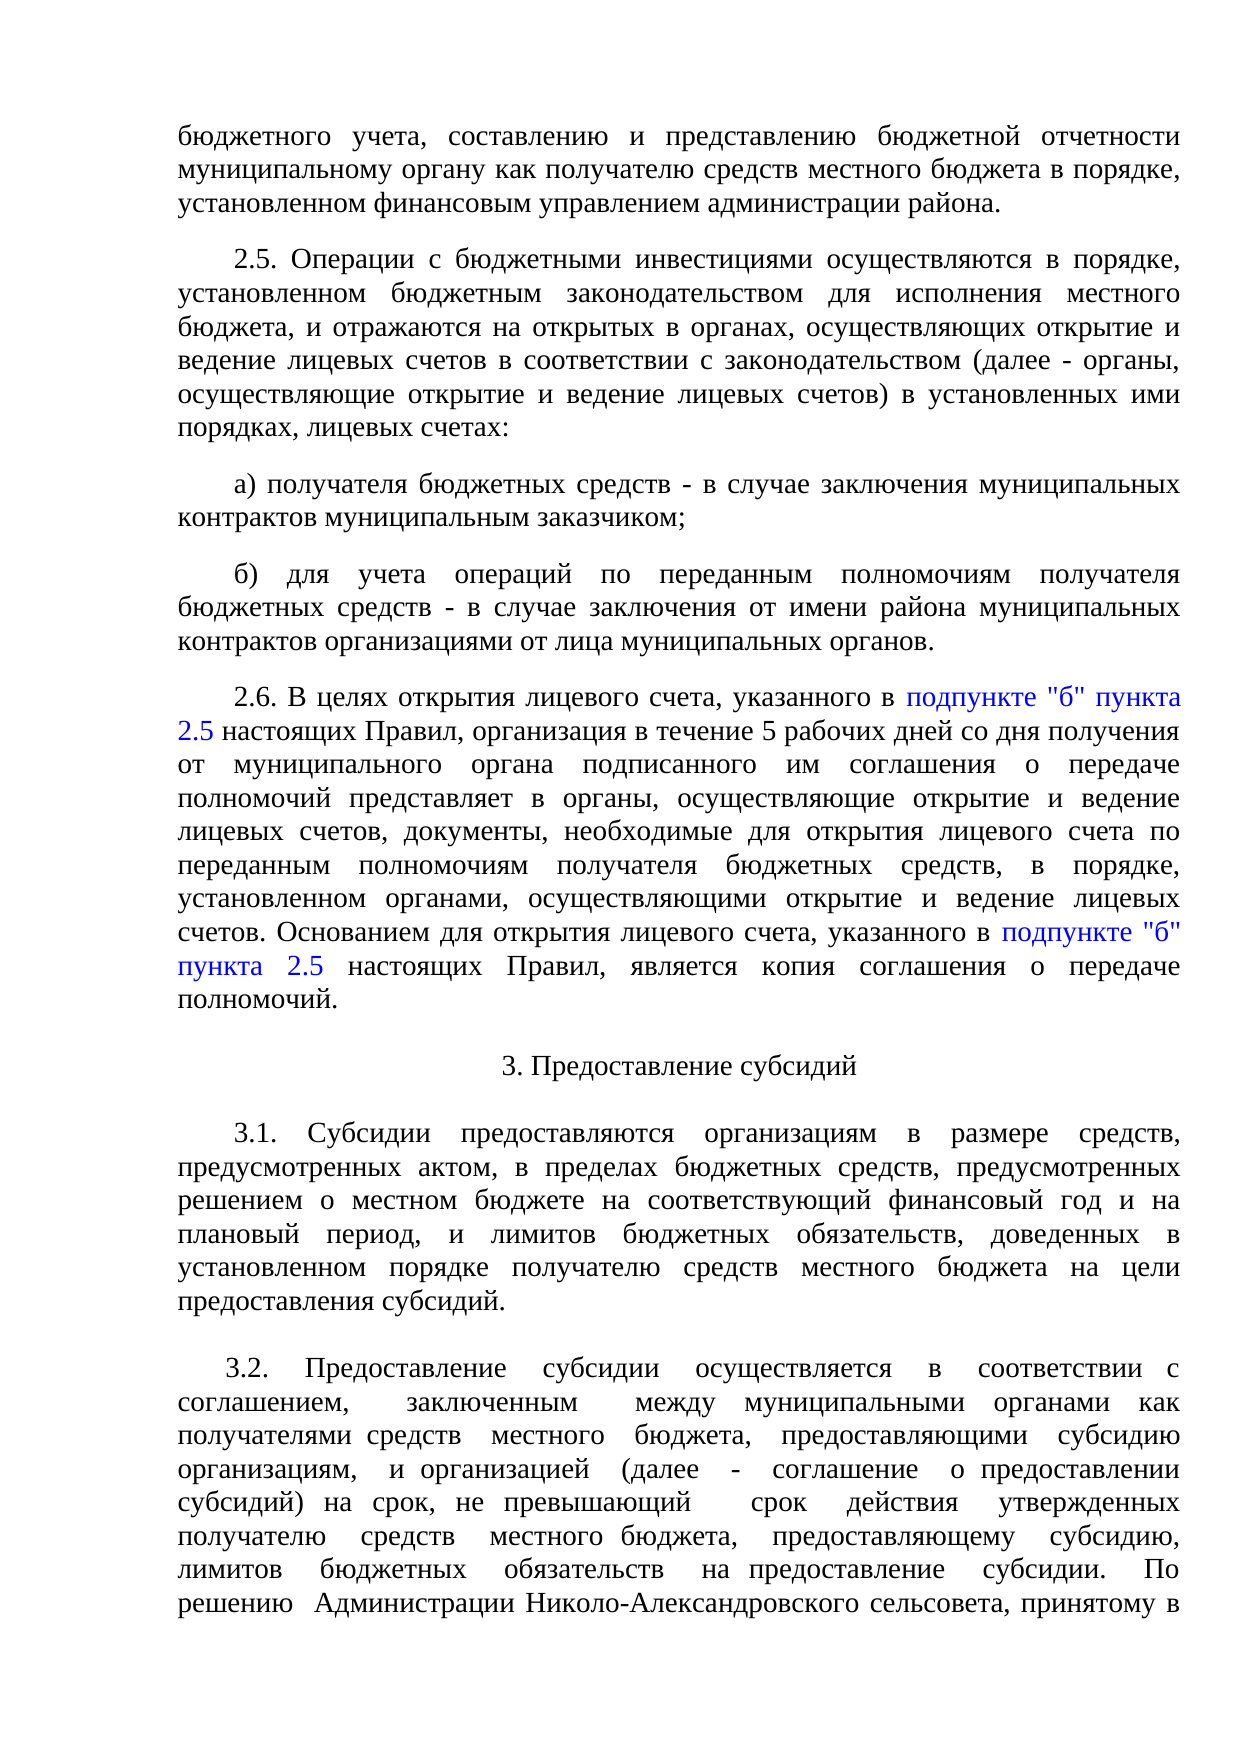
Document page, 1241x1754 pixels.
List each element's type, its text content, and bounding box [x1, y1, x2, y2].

text 3.1. Субсидии предоставляются организациям в размере средств, предусмотренных актом, в пределах бюджетных средств, предусмотренных решением о местном бюджете на соответствующий финансовый год и на плановый период, и лимитов бюджетных обязательств, доведенных в установленном порядке получателю средств местного бюджета на цели предоставления субсидий. [177, 1115, 1181, 1317]
text б) для учета операций по переданным полномочиям получателя бюджетных средств - в случае заключения от имени района муниципальных контрактов организациями от лица муниципальных органов. [177, 556, 1181, 656]
text 3. Предоставление субсидий [177, 1048, 1181, 1082]
text 2.6. В целях открытия лицевого счета, указанного в подпункте "б" пункта 2.5 настоящих Правил, организация в течение 5 рабочих дней со дня получения от муниципального органа подписанного им соглашения о передаче полномочий представляет в органы, осуществляющие открытие и ведение лицевых счетов, документы, необходимые для открытия лицевого счета по переданным полномочиям получателя бюджетных средств, в порядке, установленном органами, осуществляющими открытие и ведение лицевых счетов. Основанием для открытия лицевого счета, указанного в подпункте "б" пункта 2.5 настоящих Правил, является копия соглашения о передаче полномочий. [177, 679, 1181, 1015]
text а) получателя бюджетных средств - в случае заключения муниципальных контрактов муниципальным заказчиком; [177, 466, 1181, 533]
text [177, 1350, 1181, 1618]
text 2.5. Операции с бюджетными инвестициями осуществляются в порядке, установленном бюджетным законодательством для исполнения местного бюджета, и отражаются на открытых в органах, осуществляющих открытие и ведение лицевых счетов в соответствии с законодательством (далее - органы, осуществляющие открытие и ведение лицевых счетов) в установленных ими порядках, лицевых счетах: [177, 242, 1181, 443]
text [177, 118, 1181, 219]
